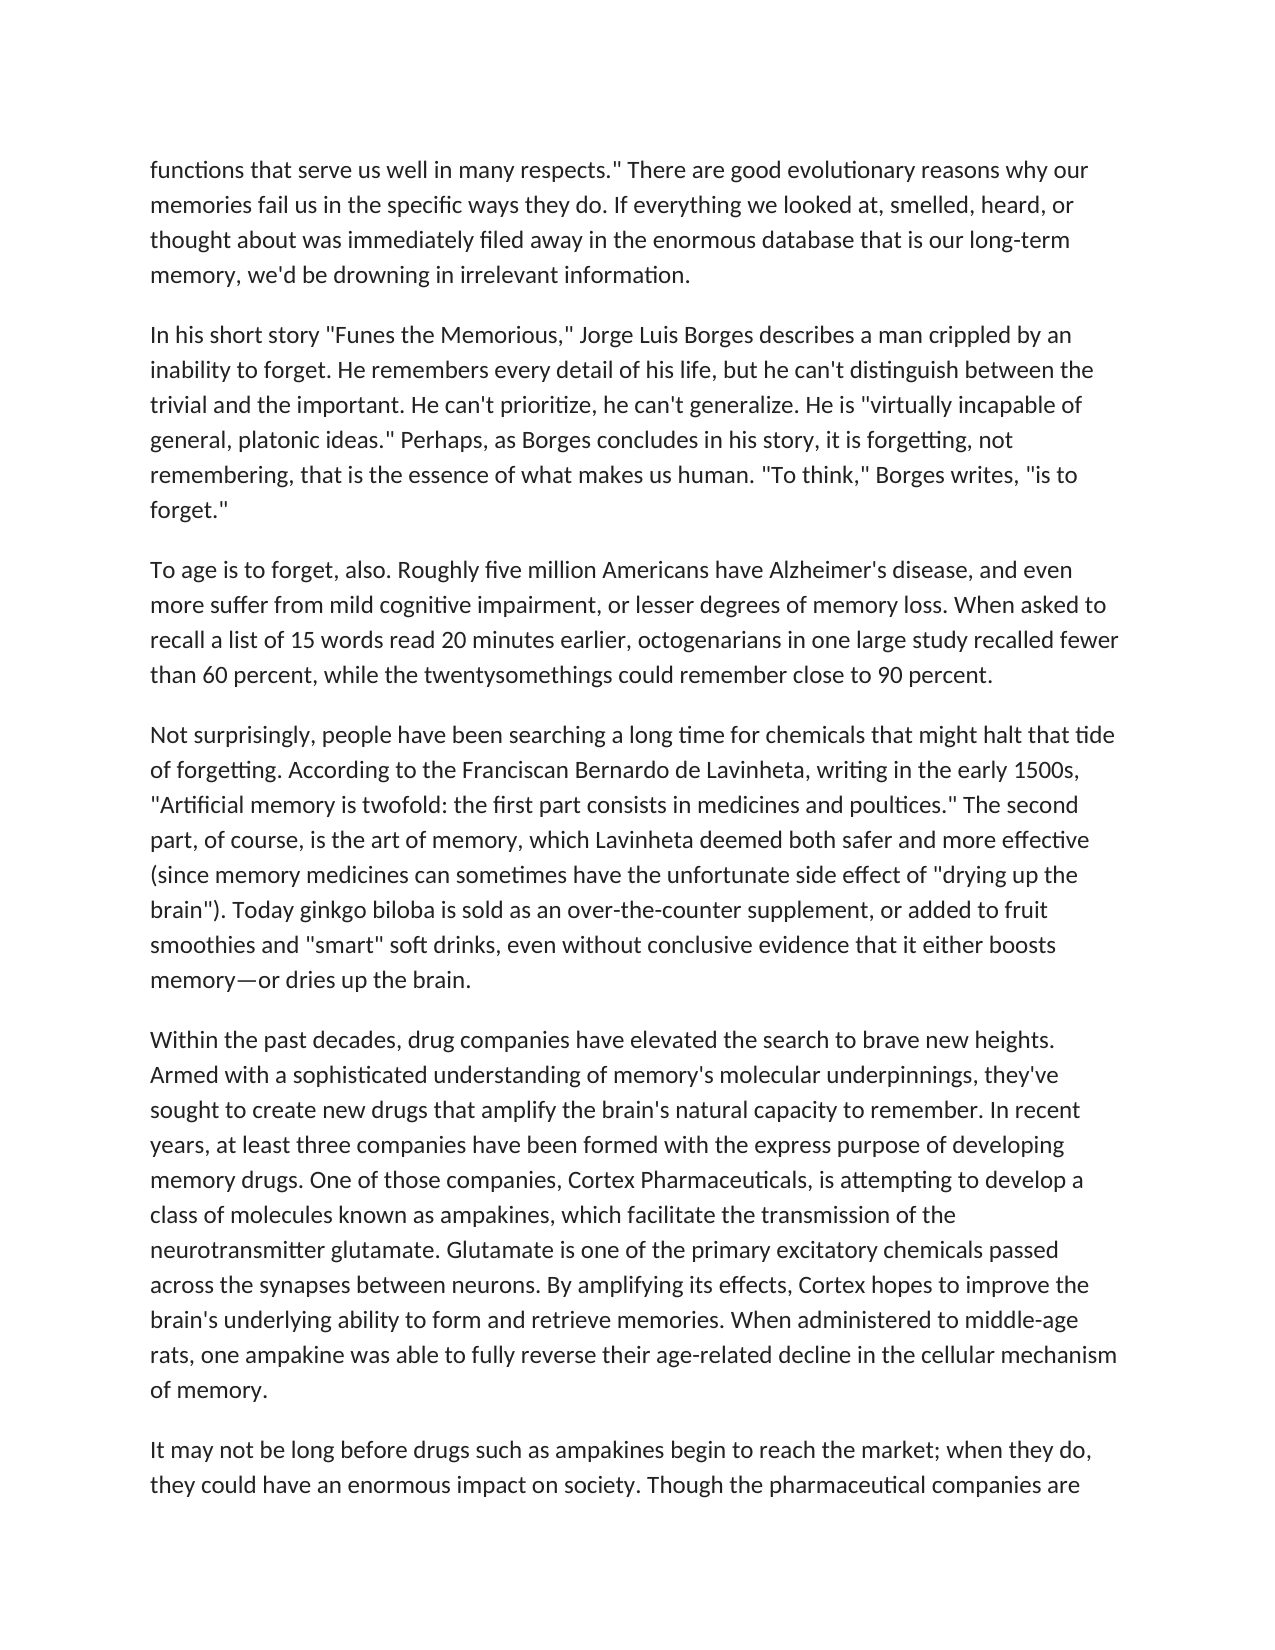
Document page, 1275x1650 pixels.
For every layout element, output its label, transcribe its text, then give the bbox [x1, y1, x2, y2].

text In his short story "Funes the Memorious," Jorge Luis Borges describes a man crippled by an inability to forget. He remembers every detail of his life, but he can't distinguish between the trivial and the important. He can't prioritize, he can't generalize. He is "virtually incapable of general, platonic ideas." Perhaps, as Borges concludes in his story, it is forgetting, not remembering, that is the essence of what makes us human. "To think," Borges writes, "is to forget." [150, 315, 1125, 525]
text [150, 150, 1125, 290]
text Within the past decades, drug companies have elevated the search to brave new heights. Armed with a sophisticated understanding of memory's molecular underpinnings, they've sought to create new drugs that amplify the brain's natural capacity to remember. In recent years, at least three companies have been formed with the express purpose of developing memory drugs. One of those companies, Cortex Pharmaceuticals, is attempting to develop a class of molecules known as ampakines, which facilitate the transmission of the neurotransmitter glutamate. Glutamate is one of the primary excitatory chemicals passed across the synapses between neurons. By amplifying its effects, Cortex hopes to improve the brain's underlying ability to form and retrieve memories. When administered to middle-age rats, one ampakine was able to fully reverse their age-related decline in the cellular mechanism of memory. [150, 1020, 1125, 1405]
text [150, 1430, 1125, 1500]
text To age is to forget, also. Roughly five million Americans have Alzheimer's disease, and even more suffer from mild cognitive impairment, or lesser degrees of memory loss. When asked to recall a list of 15 words read 20 minutes earlier, octogenarians in one large study recalled fewer than 60 percent, while the twentysomethings could remember close to 90 percent. [150, 550, 1125, 690]
text Not surprisingly, people have been searching a long time for chemicals that might halt that tide of forgetting. According to the Franciscan Bernardo de Lavinheta, writing in the early 1500s, "Artificial memory is twofold: the first part consists in medicines and poultices." The second part, of course, is the art of memory, which Lavinheta deemed both safer and more effective (since memory medicines can sometimes have the unfortunate side effect of "drying up the brain"). Today ginkgo biloba is sold as an over-the-counter supplement, or added to fruit smoothies and "smart" soft drinks, even without conclusive evidence that it either boosts memory—or dries up the brain. [150, 715, 1125, 995]
